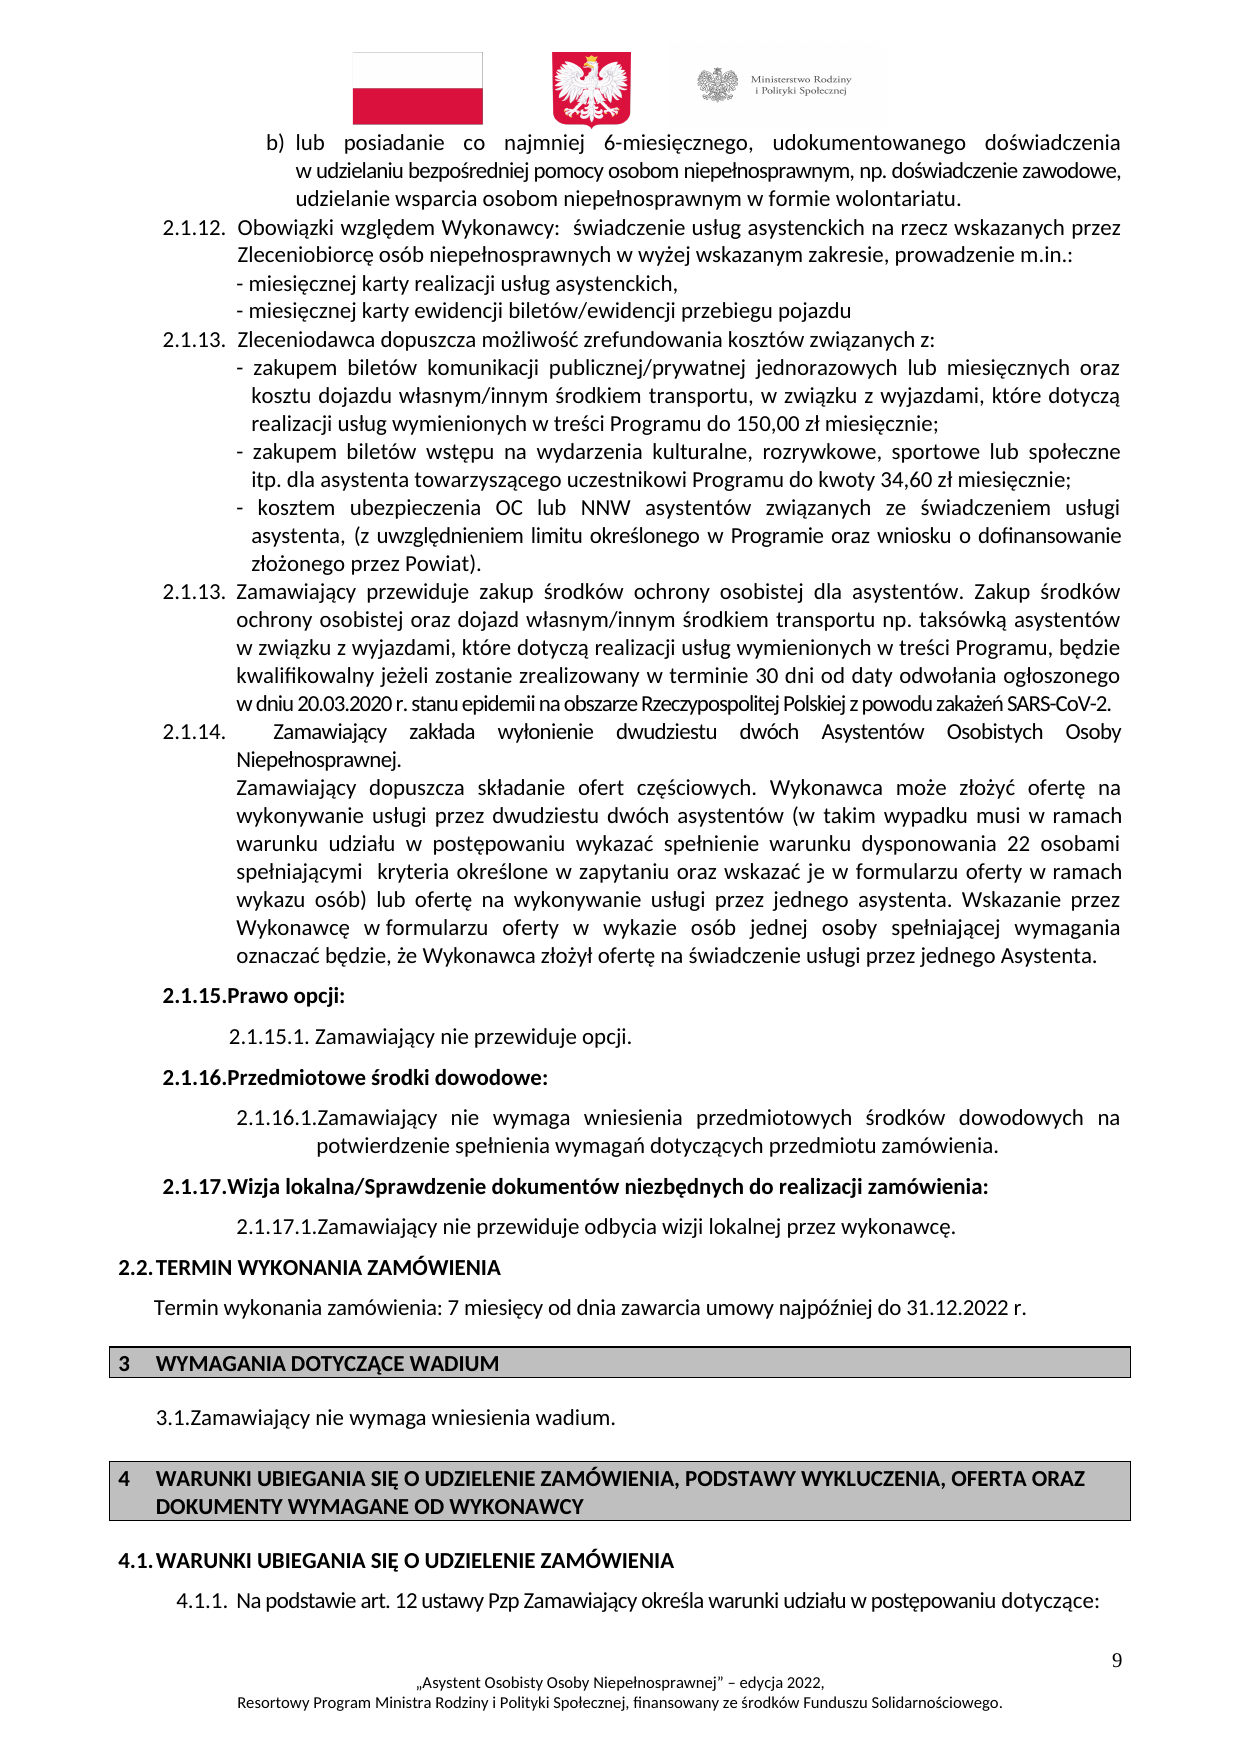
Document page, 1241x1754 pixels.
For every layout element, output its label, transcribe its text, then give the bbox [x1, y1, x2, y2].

list lub posiadanie co najmniej 6-miesięcznego, udokumentowanego doświadczenia w udzielaniu bezpośredniej pomocy osobom niepełnosprawnym, np. doświadczenie zawodowe, udzielanie wsparcia osobom niepełnosprawnym w formie wolontariatu. [266, 128, 1122, 213]
list - miesięcznej karty realizacji usług asystenckich, [236, 269, 1122, 297]
text 2.1.15.Prawo opcji: [162, 982, 1122, 1010]
subtitle WARUNKI UBIEGANIA SIĘ O UDZIELENIE ZAMÓWIENIA [118, 1546, 1122, 1574]
text Termin wykonania zamówienia: 7 miesięcy od dnia zawarcia umowy najpóźniej do 31.12.2022 r. [153, 1293, 1122, 1321]
text 2.1.16.Przedmiotowe środki dowodowe: [162, 1063, 1122, 1091]
text 2.1.16.1.Zamawiający nie wymaga wniesienia przedmiotowych środków dowodowych na potwierdzenie spełnienia wymagań dotyczących przedmiotu zamówienia. [236, 1103, 1122, 1159]
list Zleceniodawca dopuszcza możliwość zrefundowania kosztów związanych z: [162, 325, 1122, 353]
list Na podstawie art. 12 ustawy Pzp Zamawiający określa warunki udziału w postępowaniu dotyczące: [176, 1586, 1122, 1614]
list - zakupem biletów wstępu na wydarzenia kulturalne, rozrywkowe, sportowe lub społeczne itp. dla asystenta towarzyszącego uczestnikowi Programu do kwoty 34,60 zł miesięcznie; [236, 437, 1122, 493]
text 2.1.13. Zamawiający przewiduje zakup środków ochrony osobistej dla asystentów. Zakup środków ochrony osobistej oraz dojazd własnym/innym środkiem transportu np. taksówką asystentów w związku z wyjazdami, które dotyczą realizacji usług wymienionych w treści Programu, będzie kwalifikowalny jeżeli zostanie zrealizowany w terminie 30 dni od daty odwołania ogłoszonego w dniu 20.03.2020 r. stanu epidemii na obszarze Rzeczypospolitej Polskiej z powodu zakażeń SARS-CoV-2. [162, 577, 1122, 717]
text Zamawiający dopuszcza składanie ofert częściowych. Wykonawca może złożyć ofertę na wykonywanie usługi przez dwudziestu dwóch asystentów (w takim wypadku musi w ramach warunku udziału w postępowaniu wykazać spełnienie warunku dysponowania 22 osobami spełniającymi kryteria określone w zapytaniu oraz wskazać je w formularzu oferty w ramach wykazu osób) lub ofertę na wykonywanie usługi przez jednego asystenta. Wskazanie przez Wykonawcę w formularzu oferty w wykazie osób jednej osoby spełniającej wymagania oznaczać będzie, że Wykonawca złożył ofertę na świadczenie usługi przez jednego Asystenta. [236, 773, 1122, 969]
text 3.1.Zamawiający nie wymaga wniesienia wadium. [156, 1403, 1122, 1432]
subtitle WARUNKI UBIEGANIA SIĘ O UDZIELENIE ZAMÓWIENIA, podstawy wykluczenia, OFERTA ORAZ DOKUMENTY WYMAGANE OD WYKONAWCY [110, 1462, 1130, 1520]
text 2.1.15.1. Zamawiający nie przewiduje opcji. [229, 1022, 1122, 1050]
subtitle WYMAGANIA DOTYCZĄCE WADIUM [110, 1348, 1130, 1377]
list - miesięcznej karty ewidencji biletów/ewidencji przebiegu pojazdu [236, 297, 1122, 325]
subtitle TERMIN WYKONANIA ZAMÓWIENIA [118, 1253, 1122, 1281]
picture [352, 52, 631, 129]
picture [667, 41, 888, 129]
list 2.1.17.1.Zamawiający nie przewiduje odbycia wizji lokalnej przez wykonawcę. [236, 1212, 1122, 1240]
list - kosztem ubezpieczenia OC lub NNW asystentów związanych ze świadczeniem usługi asystenta, (z uwzględnieniem limitu określonego w Programie oraz wniosku o dofinansowanie złożonego przez Powiat). [236, 493, 1122, 577]
text 2.1.14. Zamawiający zakłada wyłonienie dwudziestu dwóch Asystentów Osobistych Osoby Niepełnosprawnej. [162, 717, 1122, 773]
text 2.1.17.Wizja lokalna/Sprawdzenie dokumentów niezbędnych do realizacji zamówienia: [162, 1172, 1122, 1200]
list - zakupem biletów komunikacji publicznej/prywatnej jednorazowych lub miesięcznych oraz kosztu dojazdu własnym/innym środkiem transportu, w związku z wyjazdami, które dotyczą realizacji usług wymienionych w treści Programu do 150,00 zł miesięcznie; [236, 353, 1122, 437]
list Obowiązki względem Wykonawcy: świadczenie usług asystenckich na rzecz wskazanych przez Zleceniobiorcę osób niepełnosprawnych w wyżej wskazanym zakresie, prowadzenie m.in.: [162, 213, 1122, 269]
